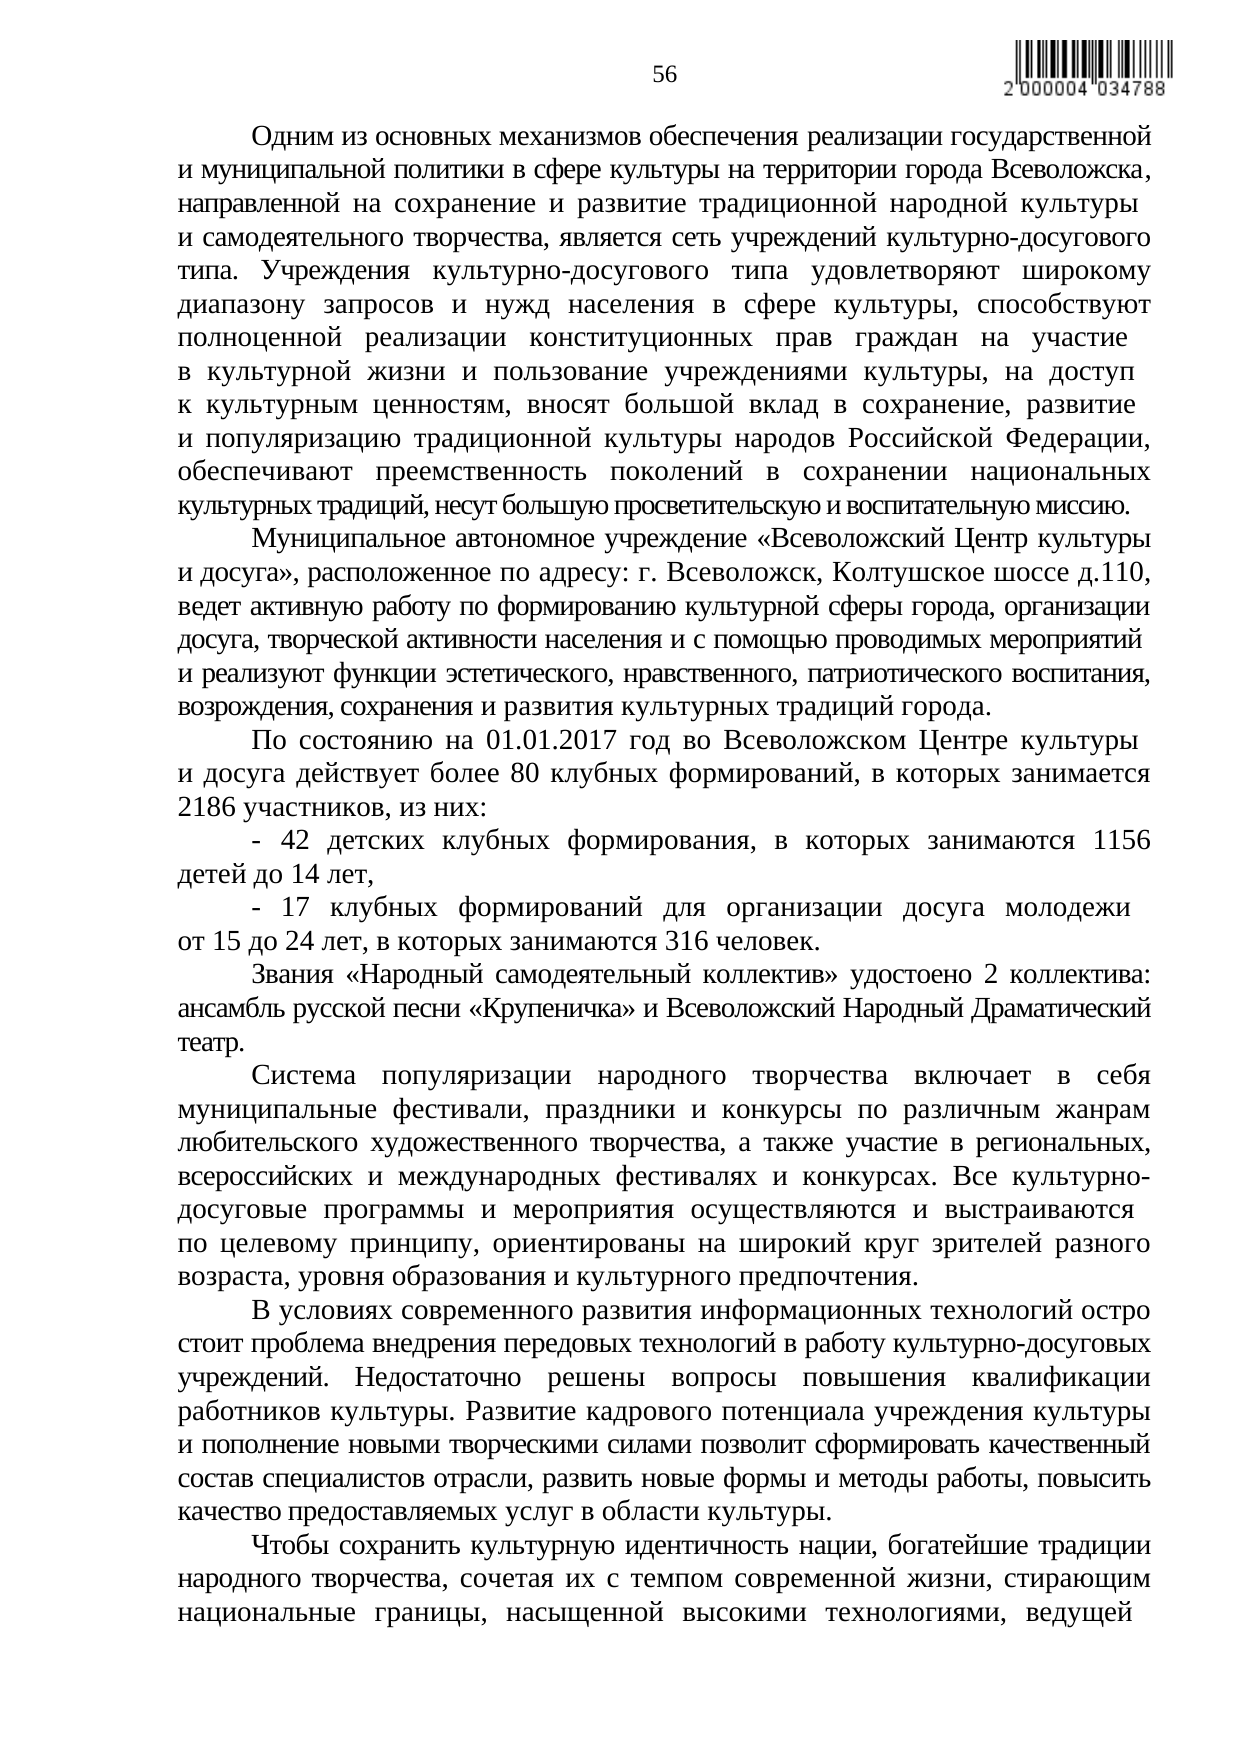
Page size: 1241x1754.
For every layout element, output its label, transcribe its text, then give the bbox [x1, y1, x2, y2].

text Система популяризации народного творчества включает в себя муниципальные фестивали, праздники и конкурсы по различным жанрам любительского художественного творчества, а также участие в региональных, всероссийских и международных фестивалях и конкурсах. Все культурно-досуговые программы и мероприятия осуществляются и выстраиваются по целевому принципу, ориентированы на широкий круг зрителей разного возраста, уровня образования и культурного предпочтения. [177, 1057, 1152, 1292]
text - 42 детских клубных формирования, в которых занимаются 1156 детей до 14 лет, [177, 822, 1152, 889]
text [177, 1527, 1152, 1627]
text Звания «Народный самодеятельный коллектив» удостоено 2 коллектива: ансамбль русской песни «Крупеничка» и Всеволожский Народный Драматический театр. [177, 957, 1152, 1057]
text Одним из основных механизмов обеспечения реализации государственной и муниципальной политики в сфере культуры на территории города Всеволожска, направленной на сохранение и развитие традиционной народной культуры и самодеятельного творчества, является сеть учреждений культурно-досугового типа. Учреждения культурно-досугового типа удовлетворяют широкому диапазону запросов и нужд населения в сфере культуры, способствуют полноценной реализации конституционных прав граждан на участие в культурной жизни и пользование учреждениями культуры, на доступ к культурным ценностям, вносят большой вклад в сохранение, развитие и популяризацию традиционной культуры народов Российской Федерации, обеспечивают преемственность поколений в сохранении национальных культурных традиций, несут большую просветительскую и воспитательную миссию. [177, 118, 1152, 521]
text Муниципальное автономное учреждение «Всеволожский Центр культуры и досуга», расположенное по адресу: г. Всеволожск, Колтушское шоссе д.110, ведет активную работу по формированию культурной сферы города, организации досуга, творческой активности населения и с помощью проводимых мероприятий и реализуют функции эстетического, нравственного, патриотического воспитания, возрождения, сохранения и развития культурных традиций города. [177, 521, 1152, 722]
text - 17 клубных формирований для организации досуга молодежи от 15 до 24 лет, в которых занимаются 316 человек. [177, 889, 1152, 957]
text В условиях современного развития информационных технологий остро стоит проблема внедрения передовых технологий в работу культурно-досуговых учреждений. Недостаточно решены вопросы повышения квалификации работников культуры. Развитие кадрового потенциала учреждения культуры и пополнение новыми творческими силами позволит сформировать качественный состав специалистов отрасли, развить новые формы и методы работы, повысить качество предоставляемых услуг в области культуры. [177, 1292, 1152, 1527]
picture [1003, 40, 1191, 99]
text По состоянию на 01.01.2017 год во Всеволожском Центре культуры и досуга действует более 80 клубных формирований, в которых занимается 2186 участников, из них: [177, 722, 1152, 822]
